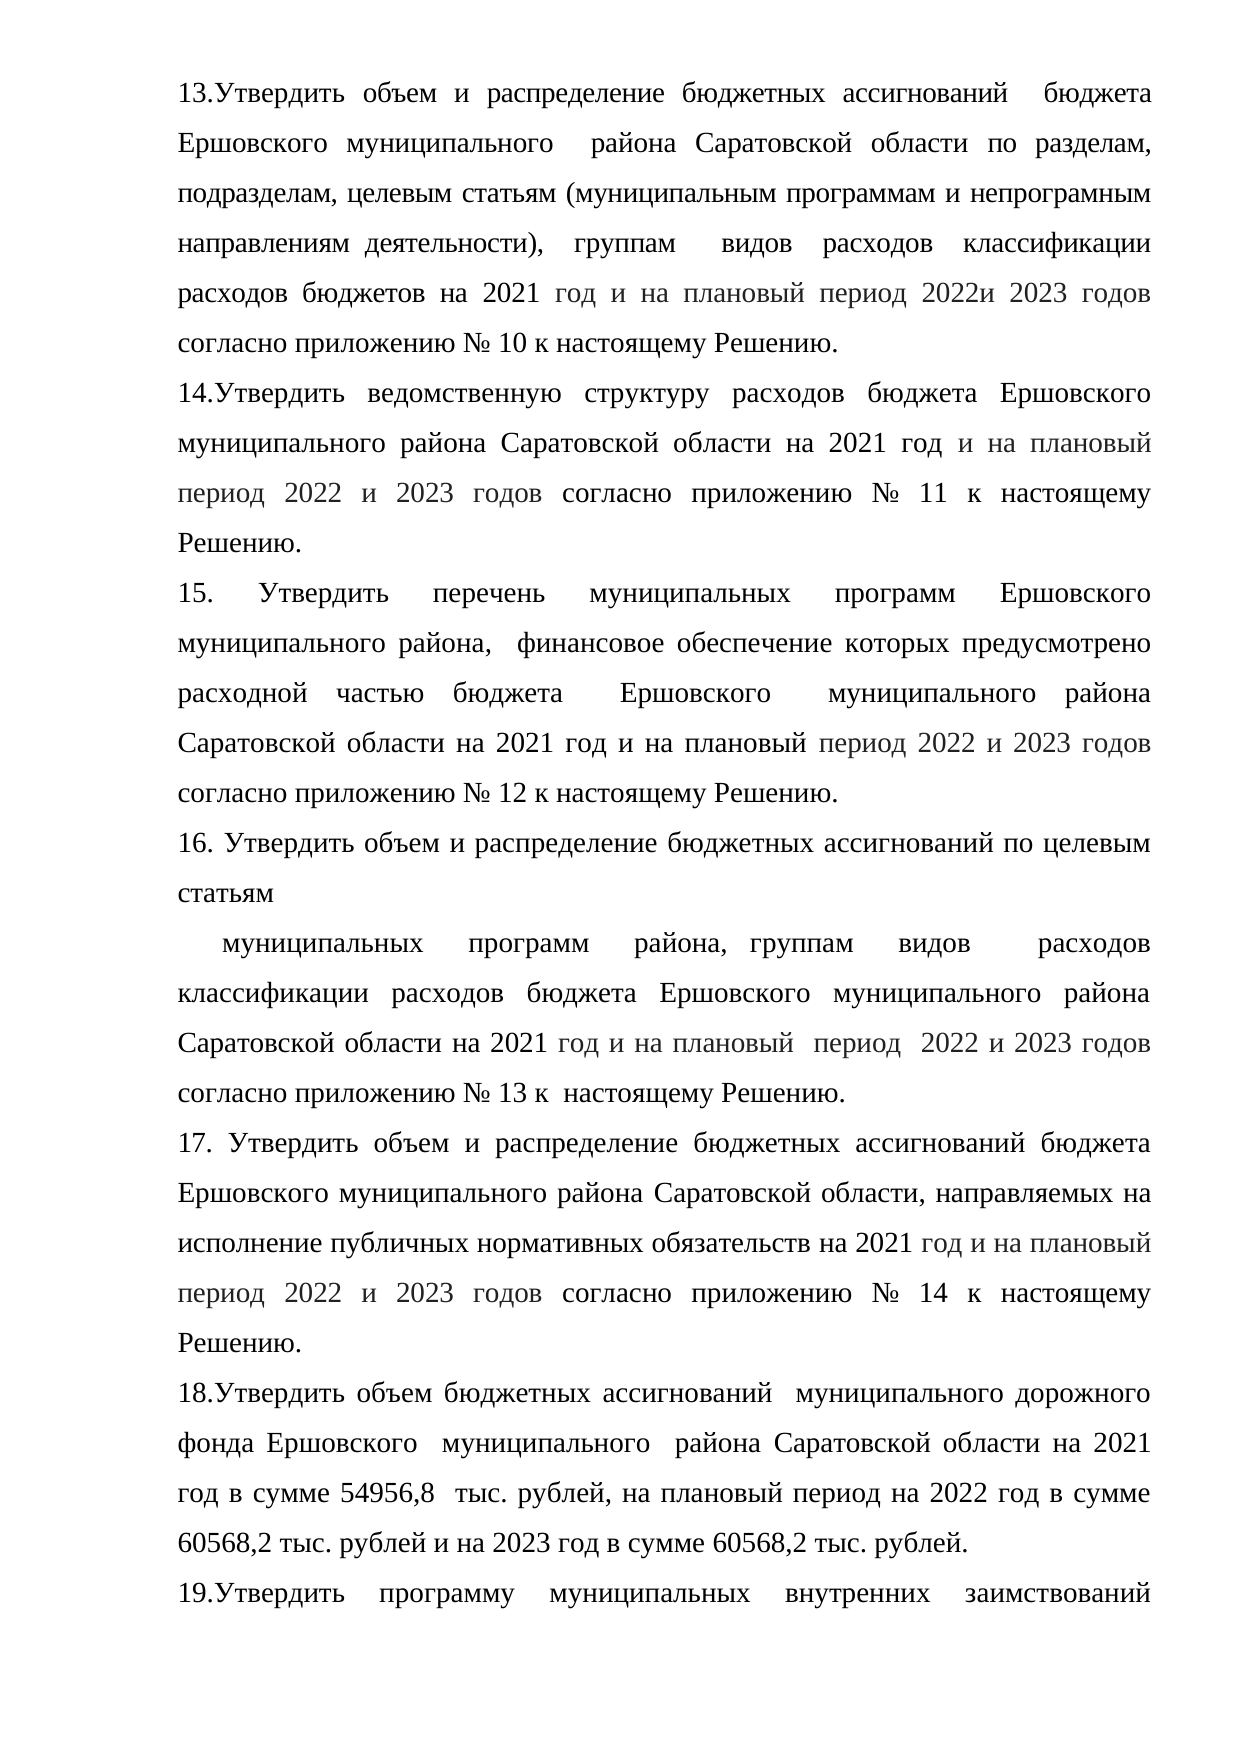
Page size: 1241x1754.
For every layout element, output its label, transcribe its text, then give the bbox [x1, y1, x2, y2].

text 18.Утвердить объем бюджетных ассигнований муниципального дорожного фонда Ершовского муниципального района Саратовской области на 2021 год в сумме 54956,8 тыс. рублей, на плановый период на 2022 год в сумме 60568,2 тыс. рублей и на 2023 год в сумме 60568,2 тыс. рублей. [177, 1359, 1152, 1559]
text 17. Утвердить объем и распределение бюджетных ассигнований бюджета Ершовского муниципального района Саратовской области, направляемых на исполнение публичных нормативных обязательств на 2021 год и на плановый период 2022 и 2023 годов согласно приложению № 14 к настоящему Решению. [177, 1109, 1152, 1359]
text 14.Утвердить ведомственную структуру расходов бюджета Ершовского муниципального района Саратовской области на 2021 год и на плановый период 2022 и 2023 годов согласно приложению № 11 к настоящему Решению. [177, 359, 1152, 559]
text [177, 1559, 1152, 1609]
text 13.Утвердить объем и распределение бюджетных ассигнований бюджета Ершовского муниципального района Саратовской области по разделам, подразделам, целевым статьям (муниципальным программам и непрограмным направлениям деятельности), группам видов расходов классификации расходов бюджетов на 2021 год и на плановый период 2022и 2023 годов согласно приложению № 10 к настоящему Решению. [177, 59, 1152, 359]
text 15. Утвердить перечень муниципальных программ Ершовского муниципального района, финансовое обеспечение которых предусмотрено расходной частью бюджета Ершовского муниципального района Саратовской области на 2021 год и на плановый период 2022 и 2023 годов согласно приложению № 12 к настоящему Решению. [177, 559, 1152, 809]
text 16. Утвердить объем и распределение бюджетных ассигнований по целевым статьям [177, 809, 1152, 909]
text муниципальных программ района, группам видов расходов классификации расходов бюджета Ершовского муниципального района Саратовской области на 2021 год и на плановый период 2022 и 2023 годов согласно приложению № 13 к настоящему Решению. [177, 909, 1152, 1109]
